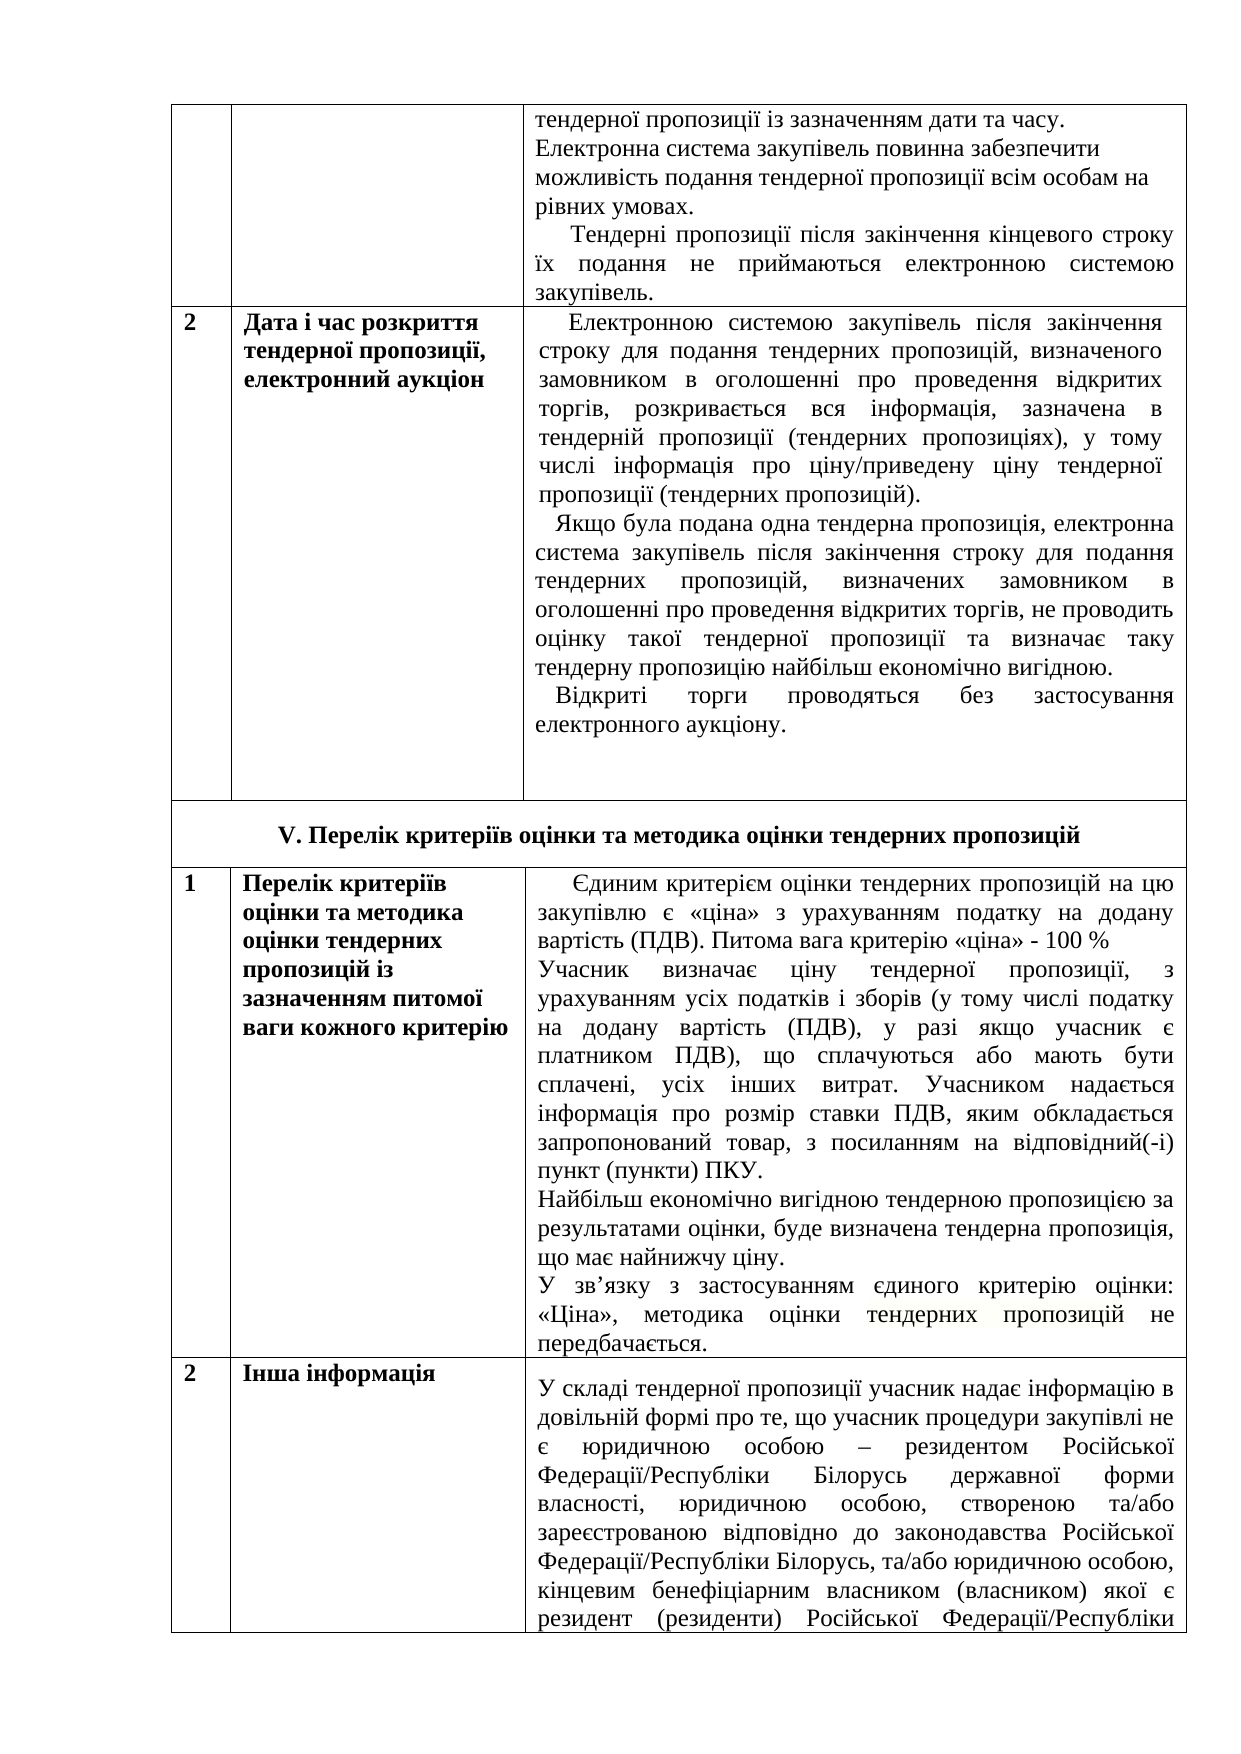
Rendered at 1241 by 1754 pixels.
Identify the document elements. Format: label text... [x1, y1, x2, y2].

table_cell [232, 105, 523, 306]
table_cell 2 [172, 1358, 230, 1632]
table_cell Перелік критеріїв оцінки та методика оцінки тендерних пропозицій із зазначенням питомої ваги кожного критерію [231, 868, 525, 1357]
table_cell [526, 1358, 1186, 1632]
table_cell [524, 105, 1186, 306]
table_cell 1 [172, 105, 231, 306]
table_cell Електронною системою закупівель після закінчення строку для подання тендерних пропозицій, визначеного замовником в оголошенні про проведення відкритих торгів, розкривається вся інформація, зазначена в тендерній пропозиції (тендерних пропозиціях), у тому числі інформація про ціну/приведену ціну тендерної пропозиції (тендерних пропозицій). Якщо була подана одна тендерна пропозиція, електронна система закупівель після закінчення строку для подання тендерних пропозицій, визначених замовником в оголошенні про проведення відкритих торгів, не проводить оцінку такої тендерної пропозиції та визначає таку тендерну пропозицію найбільш економічно вигідною. Відкриті торги проводяться без застосування електронного аукціону. [524, 307, 1186, 800]
table_cell Інша інформація [231, 1358, 525, 1632]
table_cell Єдиним критерієм оцінки тендерних пропозицій на цю закупівлю є «ціна» з урахуванням податку на додану вартість (ПДВ). Питома вага критерію «ціна» - 100 % Учасник визначає ціну тендерної пропозиції, з урахуванням усіх податків і зборів (у тому числі податку на додану вартість (ПДВ), у разі якщо учасник є платником ПДВ), що сплачуються або мають бути сплачені, усіх інших витрат. Учасником надається інформація про розмір ставки ПДВ, яким обкладається запропонований товар, з посиланням на відповідний(-і) пункт (пункти) ПКУ. Найбільш економічно вигідною тендерною пропозицією за результатами оцінки, буде визначена тендерна пропозиція, що має найнижчу ціну. У зв’язку з застосуванням єдиного критерію оцінки: «Ціна», методика оцінки тендерних пропозицій не передбачається. [526, 868, 1186, 1357]
table_cell 1 [172, 868, 230, 1357]
table_cell 2 [172, 307, 231, 800]
table_cell Дата і час розкриття тендерної пропозиції, електронний аукціон [232, 307, 523, 800]
table_cell V. Перелік критеріїв оцінки та методика оцінки тендерних пропозицій [172, 801, 1186, 867]
